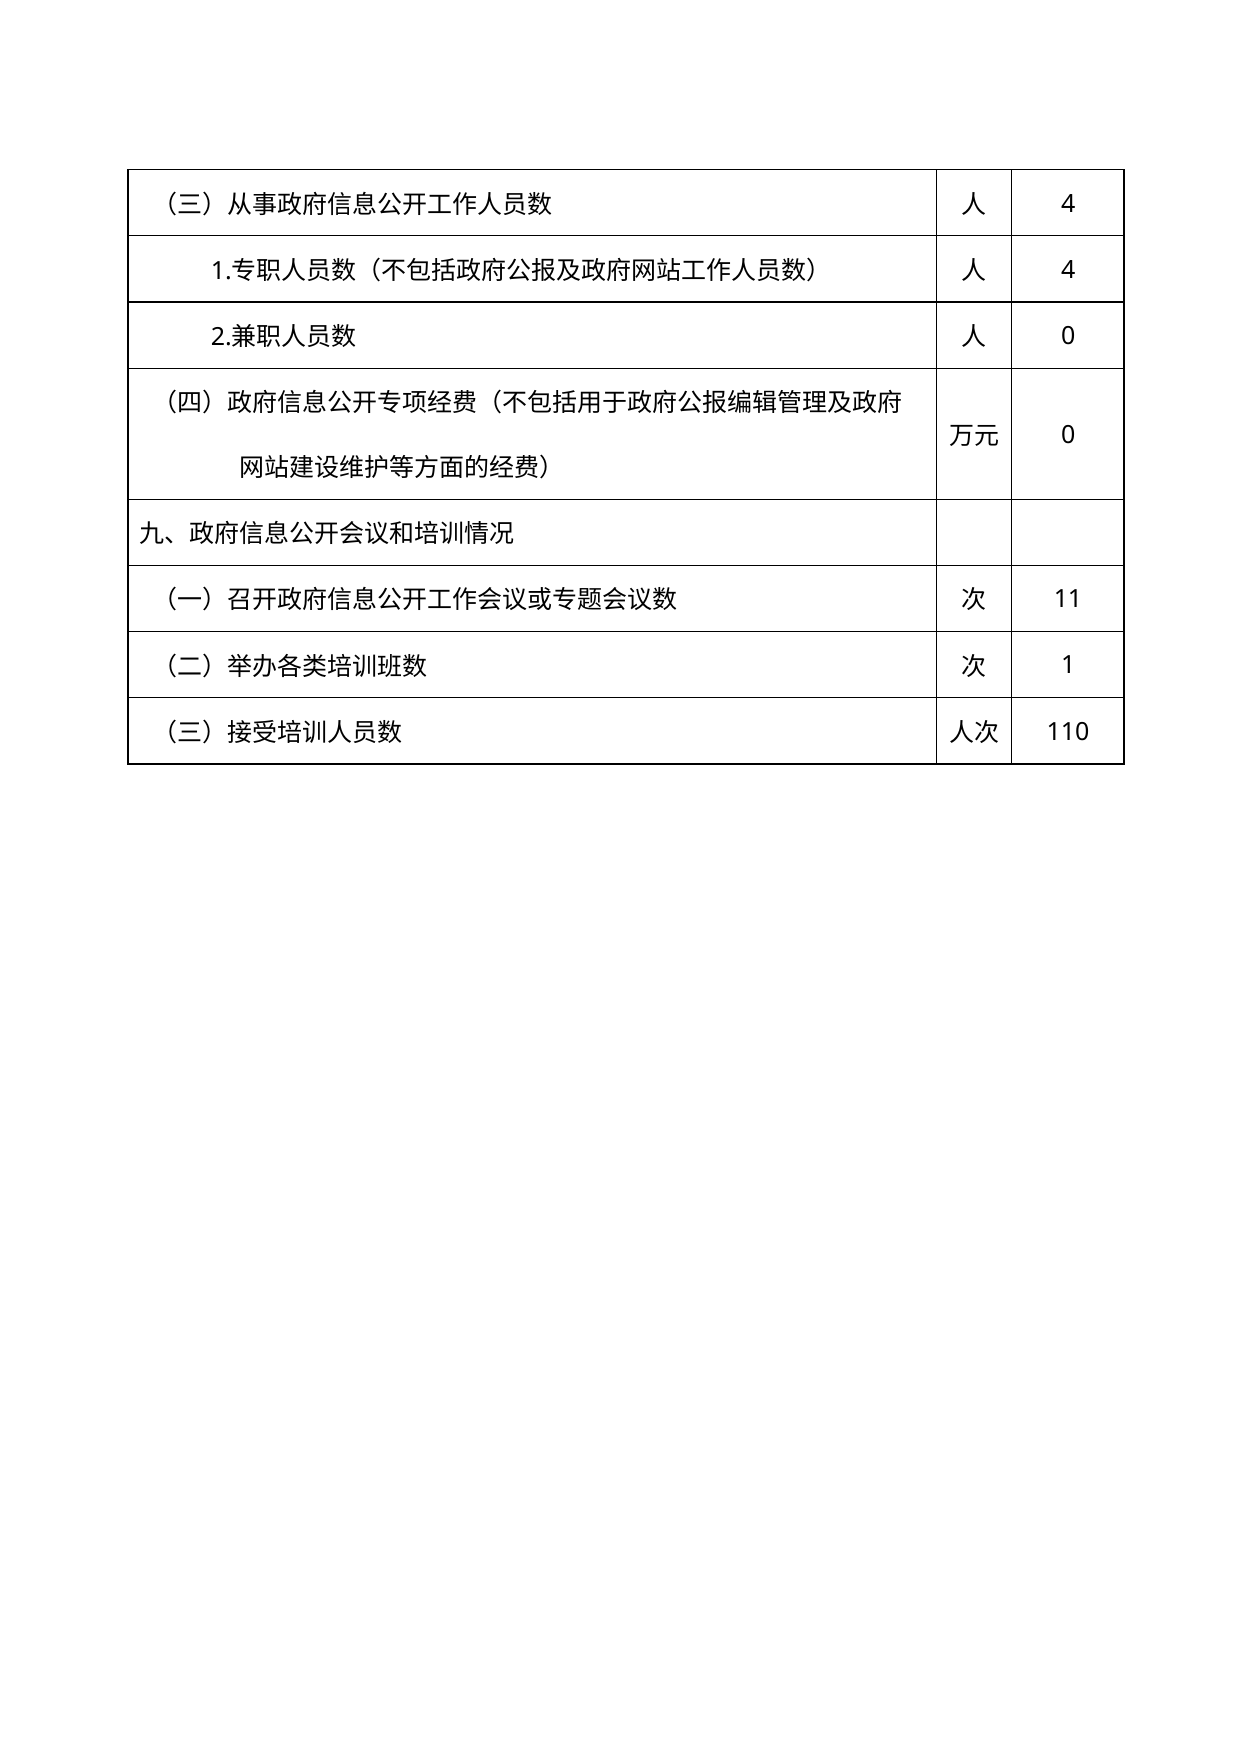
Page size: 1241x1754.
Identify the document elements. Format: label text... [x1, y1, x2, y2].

table_cell 4 [1012, 170, 1123, 235]
table_cell [1012, 500, 1123, 564]
table_cell （三）接受培训人员数 [129, 698, 936, 763]
table_cell 4 [1012, 236, 1123, 301]
table_cell 九、政府信息公开会议和培训情况 [129, 500, 936, 564]
table_cell （四）政府信息公开专项经费（不包括用于政府公报编辑管理及政府网站建设维护等方面的经费） [129, 369, 936, 498]
table_cell （二）举办各类培训班数 [129, 632, 936, 697]
table_cell 2.兼职人员数 [129, 303, 936, 367]
table_cell 万元 [937, 369, 1011, 498]
table_cell （三）从事政府信息公开工作人员数 [129, 170, 936, 235]
table_cell 人 [937, 170, 1011, 235]
table_cell 人 [937, 236, 1011, 301]
table_cell 110 [1012, 698, 1123, 763]
table_cell 次 [937, 632, 1011, 697]
table_cell 人次 [937, 698, 1011, 763]
table_cell 0 [1012, 303, 1123, 367]
table_cell （一）召开政府信息公开工作会议或专题会议数 [129, 566, 936, 631]
table_cell 1 [1012, 632, 1123, 697]
table_cell 1.专职人员数（不包括政府公报及政府网站工作人员数） [129, 236, 936, 301]
table_cell 人 [937, 303, 1011, 367]
table_cell 0 [1012, 369, 1123, 498]
table_cell 次 [937, 566, 1011, 631]
table_cell 11 [1012, 566, 1123, 631]
table_cell [937, 500, 1011, 564]
